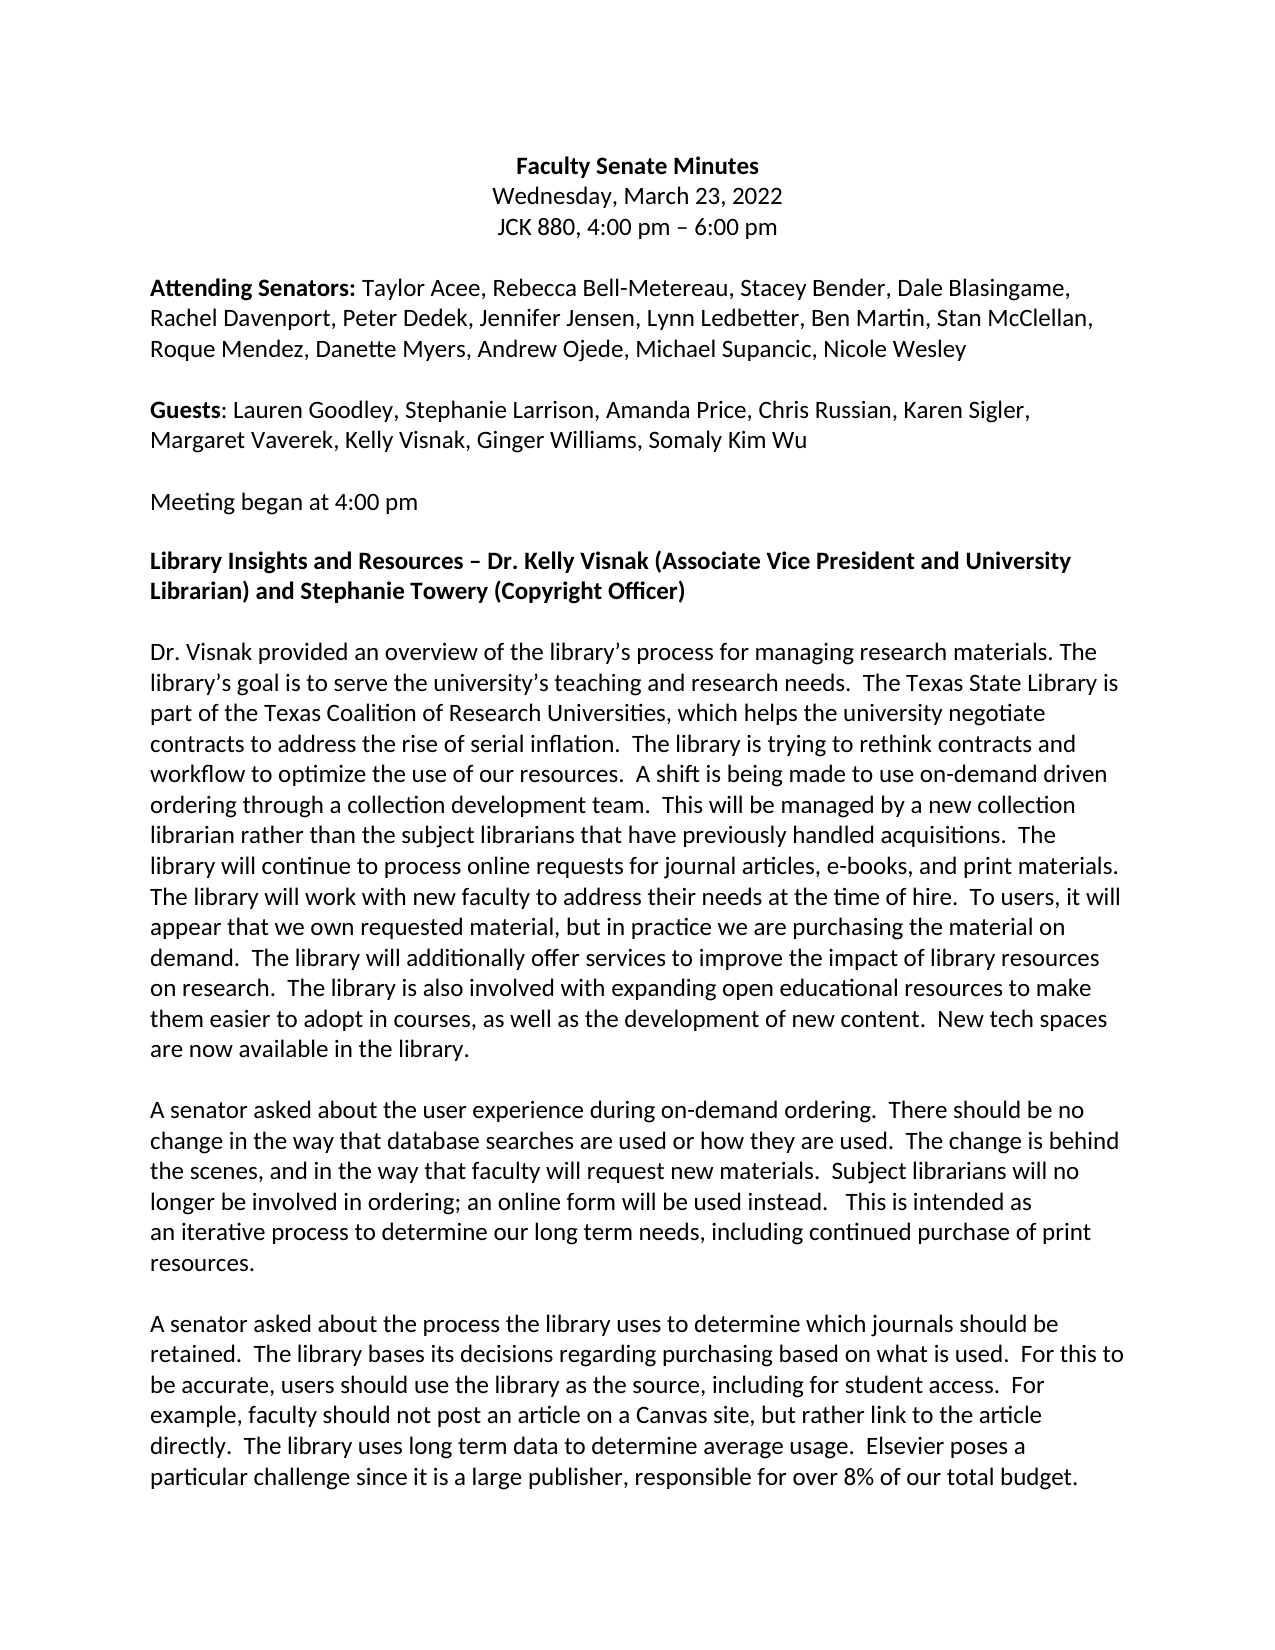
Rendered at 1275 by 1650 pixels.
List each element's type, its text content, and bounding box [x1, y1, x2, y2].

text an iterative process to determine our long term needs, including continued purchase of print resources. [150, 1216, 1125, 1277]
text Library Insights and Resources – Dr. Kelly Visnak (Associate Vice President and University Librarian) and Stephanie Towery (Copyright Officer) [150, 545, 1125, 606]
text Faculty Senate Minutes [150, 150, 1125, 181]
text Dr. Visnak provided an overview of the library’s process for managing research materials. The library’s goal is to serve the university’s teaching and research needs. The Texas State Library is part of the Texas Coalition of Research Universities, which helps the university negotiate contracts to address the rise of serial inflation. The library is trying to rethink contracts and workflow to optimize the use of our resources. A shift is being made to use on-demand driven ordering through a collection development team. This will be managed by a new collection librarian rather than the subject librarians that have previously handled acquisitions. The library will continue to process online requests for journal articles, e-books, and print materials. The library will work with new faculty to address their needs at the time of hire. To users, it will appear that we own requested material, but in practice we are purchasing the material on demand. The library will additionally offer services to improve the impact of library resources on research. The library is also involved with expanding open educational resources to make them easier to adopt in courses, as well as the development of new content. New tech spaces are now available in the library. [150, 637, 1125, 1064]
text JCK 880, 4:00 pm – 6:00 pm [150, 211, 1125, 242]
text Meeting began at 4:00 pm [150, 486, 1125, 516]
text A senator asked about the user experience during on-demand ordering. There should be no change in the way that database searches are used or how they are used. The change is behind the scenes, and in the way that faculty will request new materials. Subject librarians will no longer be involved in ordering; an online form will be used instead. This is intended as [150, 1094, 1125, 1216]
text Guests: Lauren Goodley, Stephanie Larrison, Amanda Price, Chris Russian, Karen Sigler, Margaret Vaverek, Kelly Visnak, Ginger Williams, Somaly Kim Wu [150, 394, 1125, 455]
text Wednesday, March 23, 2022 [150, 181, 1125, 211]
text Attending Senators: Taylor Acee, Rebecca Bell-Metereau, Stacey Bender, Dale Blasingame, Rachel Davenport, Peter Dedek, Jennifer Jensen, Lynn Ledbetter, Ben Martin, Stan McClellan, Roque Mendez, Danette Myers, Andrew Ojede, Michael Supancic, Nicole Wesley [150, 272, 1125, 364]
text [150, 1308, 1125, 1491]
